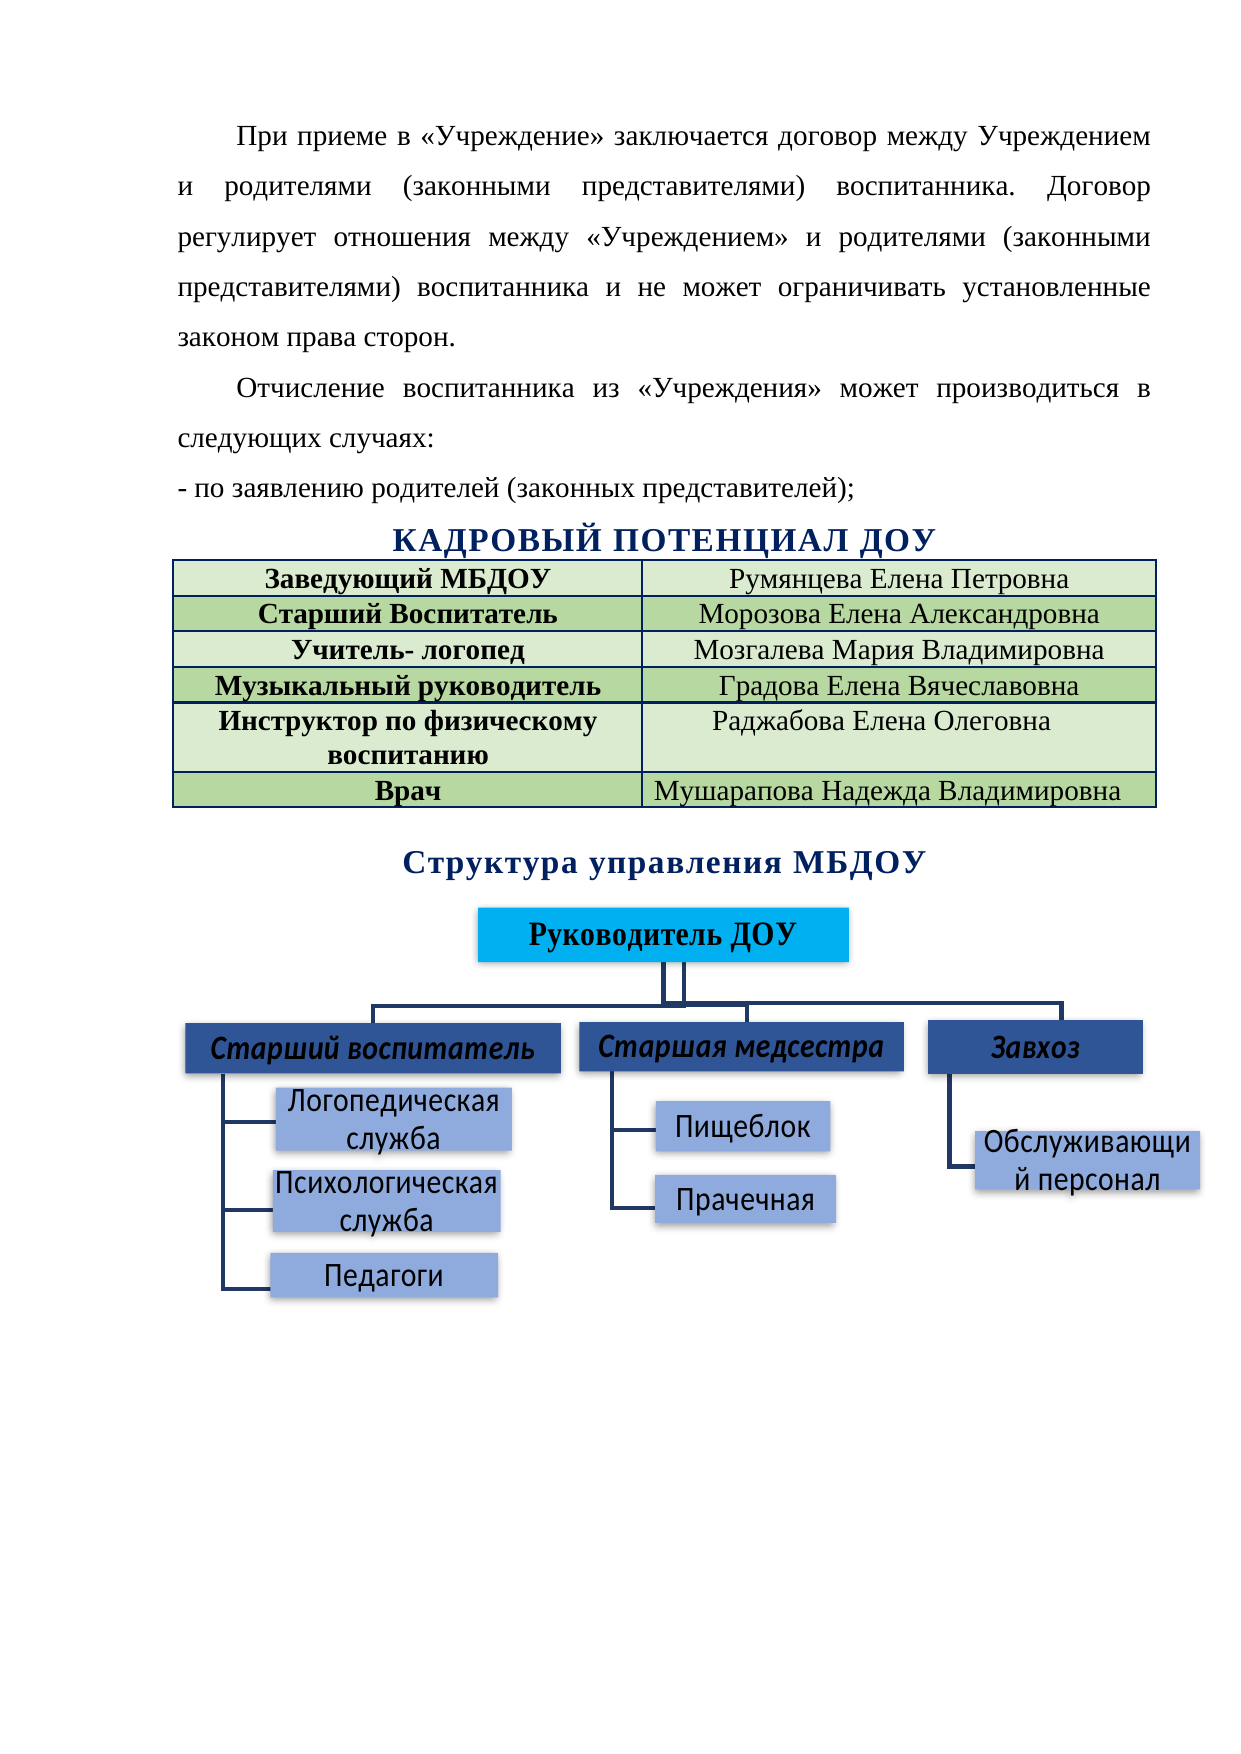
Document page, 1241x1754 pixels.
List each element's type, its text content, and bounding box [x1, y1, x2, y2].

table_cell Градова Елена Вячеславовна [643, 668, 1155, 701]
table_cell Мушарапова Надежда Владимировна [643, 773, 1155, 806]
table_cell Мозгалева Мария Владимировна [643, 632, 1155, 666]
table_cell Учитель- логопед [174, 632, 641, 666]
text Отчисление воспитанника из «Учреждения» может производиться в следующих случаях: [177, 370, 1152, 453]
text КАДРОВЫЙ ПОТЕНЦИАЛ ДОУ [177, 521, 1152, 559]
text Структура управления МБДОУ [177, 842, 1152, 880]
table_cell Врач [174, 773, 641, 806]
table_header Заведующий МБДОУ [174, 561, 641, 594]
text - по заявлению родителей (законных представителей); [177, 470, 1152, 504]
table_cell Раджабова Елена Олеговна [643, 704, 1155, 771]
table_cell Старший Воспитатель [174, 597, 641, 630]
table_header Румянцева Елена Петровна [643, 561, 1155, 594]
text При приеме в «Учреждение» заключается договор между Учреждением и родителями (законными представителями) воспитанника. Договор регулирует отношения между «Учреждением» и родителями (законными представителями) воспитанника и не может ограничивать установленные законом права сторон. [177, 118, 1152, 353]
table_cell Музыкальный руководитель [174, 668, 641, 701]
table_cell Инструктор по физическому воспитанию [174, 704, 641, 771]
table_cell Морозова Елена Александровна [643, 597, 1155, 630]
